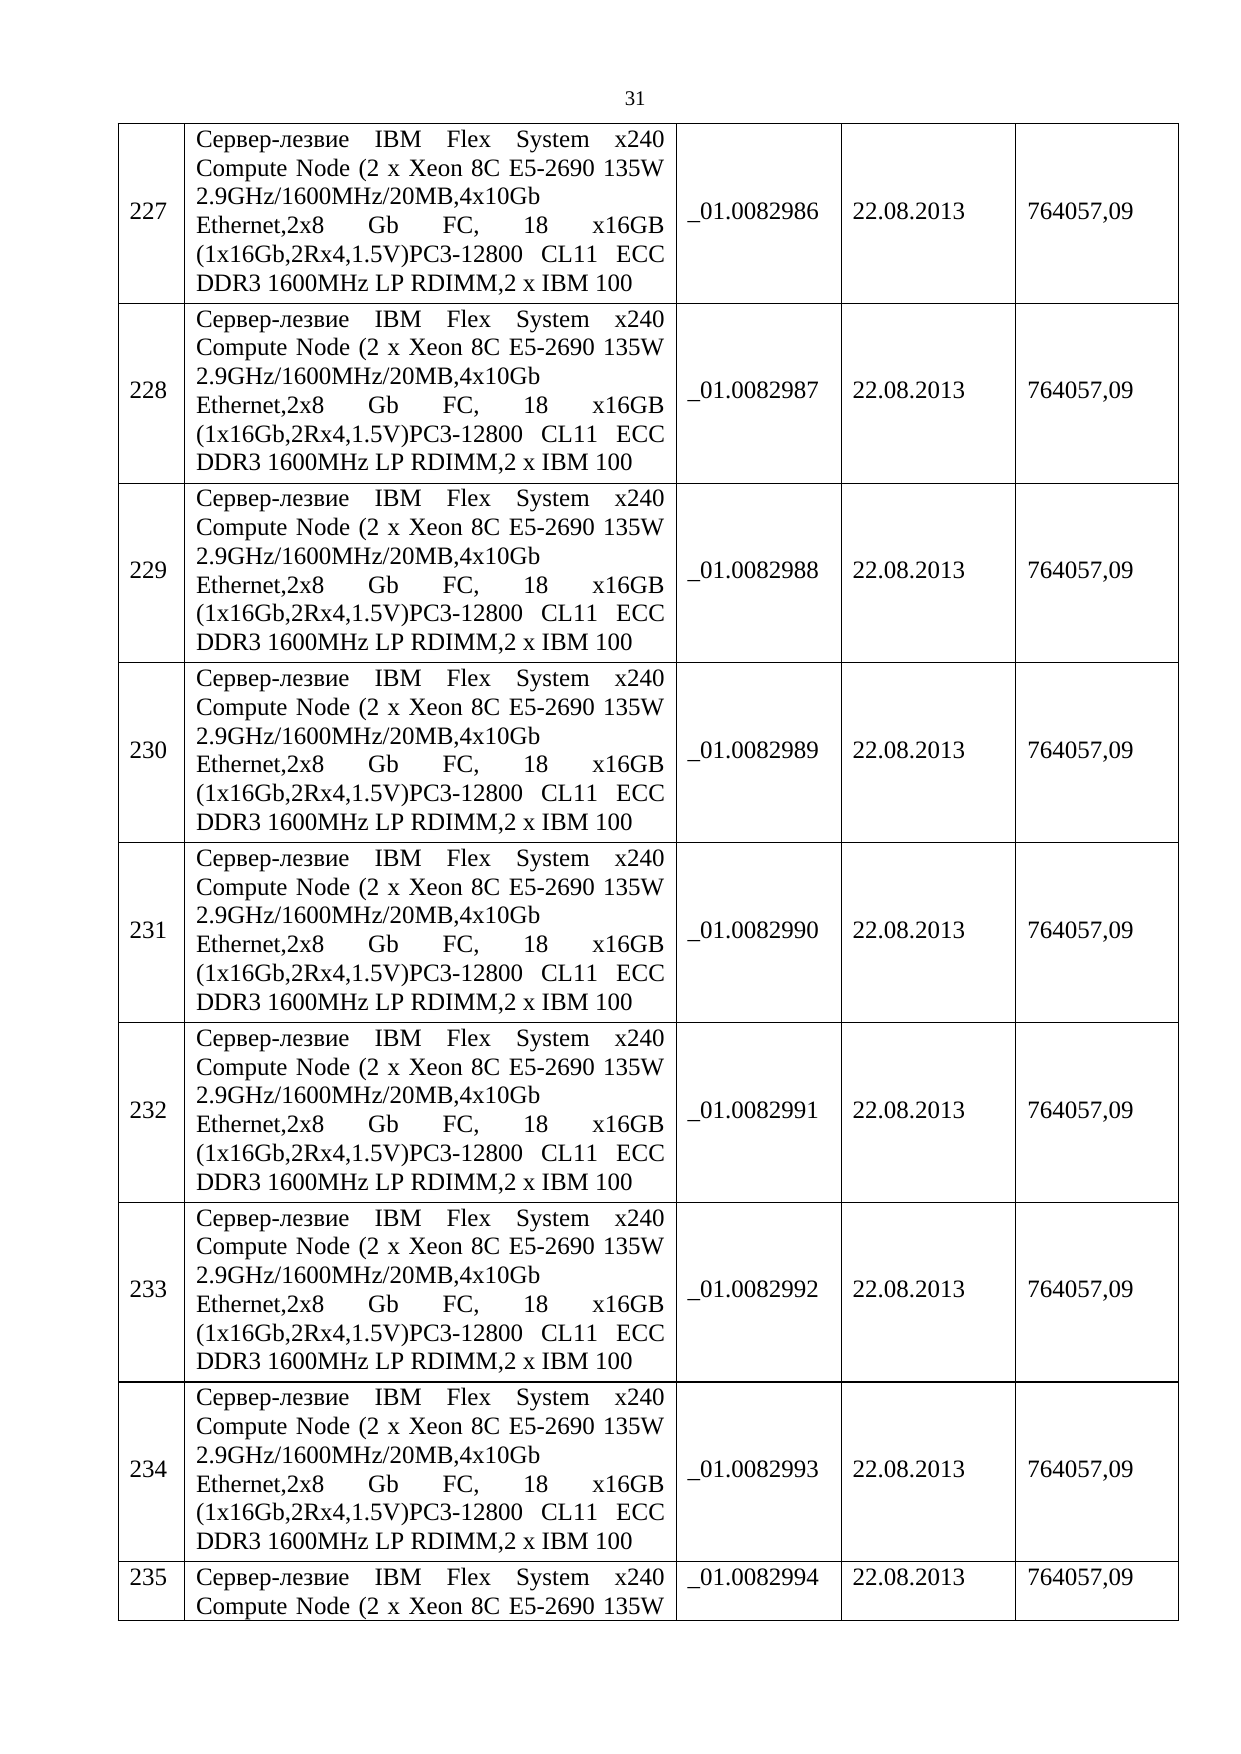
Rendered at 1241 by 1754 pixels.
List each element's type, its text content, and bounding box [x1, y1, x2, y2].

table_cell _01.0082991 [677, 1023, 841, 1202]
table_cell 228 [119, 304, 184, 482]
table_cell 22.08.2013 [842, 304, 1015, 482]
table_cell 230 [119, 663, 184, 842]
table_cell _01.0082988 [677, 484, 841, 662]
table_cell 235 [119, 1562, 184, 1620]
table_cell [185, 124, 676, 303]
table_cell _01.0082993 [677, 1383, 841, 1561]
table_cell 22.08.2013 [842, 663, 1015, 842]
table_cell 764057,09 [1016, 1562, 1178, 1620]
table_cell 233 [119, 1203, 184, 1381]
table_cell 234 [119, 1383, 184, 1561]
table_cell _01.0082990 [677, 843, 841, 1022]
table_cell 232 [119, 1023, 184, 1202]
table_cell 764057,09 [1016, 1383, 1178, 1561]
table_cell 22.08.2013 [842, 1383, 1015, 1561]
table_cell 764057,09 [1016, 843, 1178, 1022]
table_cell 22.08.2013 [842, 843, 1015, 1022]
table_cell _01.0082986 [677, 124, 841, 303]
table_cell 227 [119, 124, 184, 303]
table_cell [185, 1562, 676, 1620]
table_cell 22.08.2013 [842, 1203, 1015, 1381]
table_cell 229 [119, 484, 184, 662]
table_cell 764057,09 [1016, 304, 1178, 482]
table_cell _01.0082992 [677, 1203, 841, 1381]
table_cell 764057,09 [1016, 663, 1178, 842]
table_cell _01.0082994 [677, 1562, 841, 1620]
table_cell 22.08.2013 [842, 1562, 1015, 1620]
table_cell 22.08.2013 [842, 484, 1015, 662]
table_cell 764057,09 [1016, 124, 1178, 303]
table_cell 231 [119, 843, 184, 1022]
table_cell 764057,09 [1016, 1023, 1178, 1202]
table_cell 22.08.2013 [842, 1023, 1015, 1202]
table_cell 22.08.2013 [842, 124, 1015, 303]
table_cell 764057,09 [1016, 484, 1178, 662]
table_cell 764057,09 [1016, 1203, 1178, 1381]
table_cell _01.0082989 [677, 663, 841, 842]
table_cell _01.0082987 [677, 304, 841, 482]
